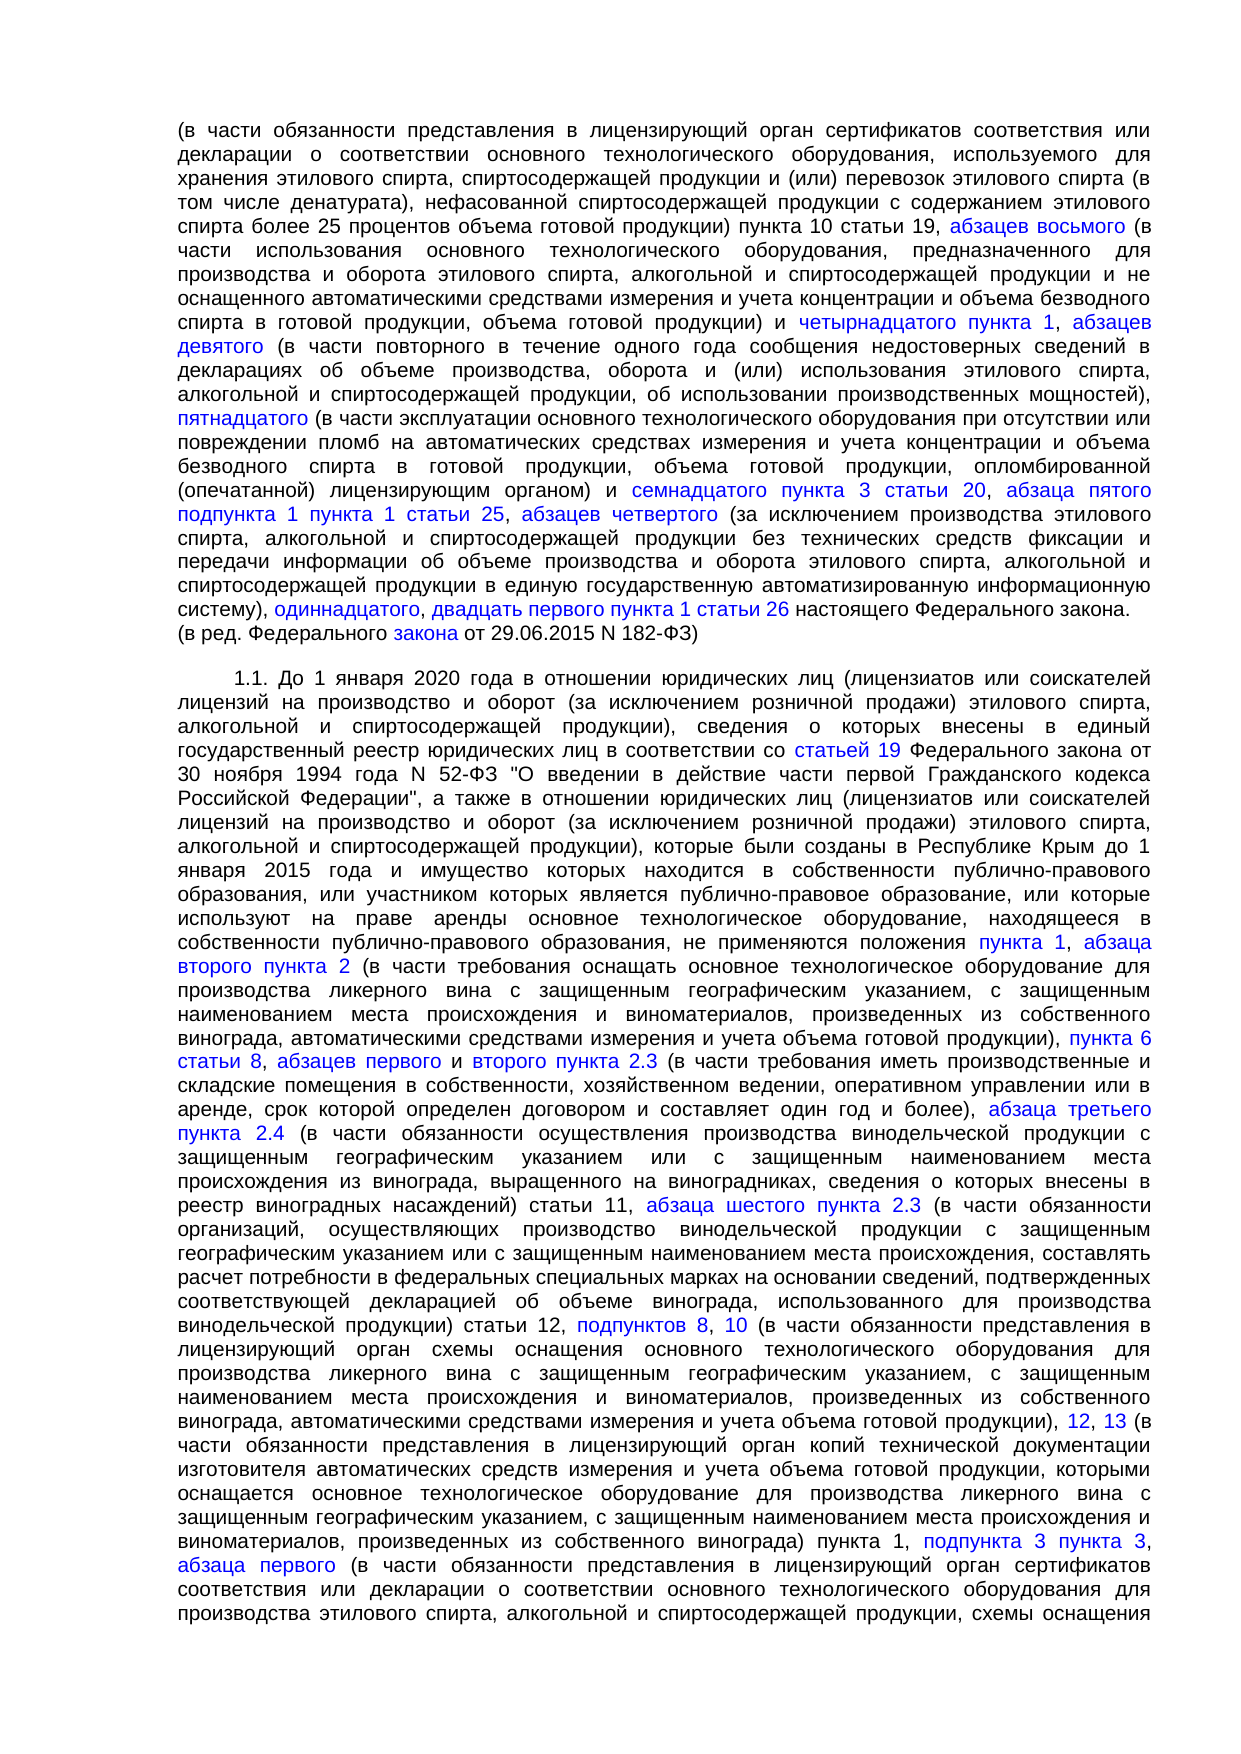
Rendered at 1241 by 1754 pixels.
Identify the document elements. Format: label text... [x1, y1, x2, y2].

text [177, 666, 1152, 1624]
text (в ред. Федерального закона от 29.06.2015 N 182-ФЗ) [177, 621, 1152, 645]
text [177, 118, 1152, 621]
